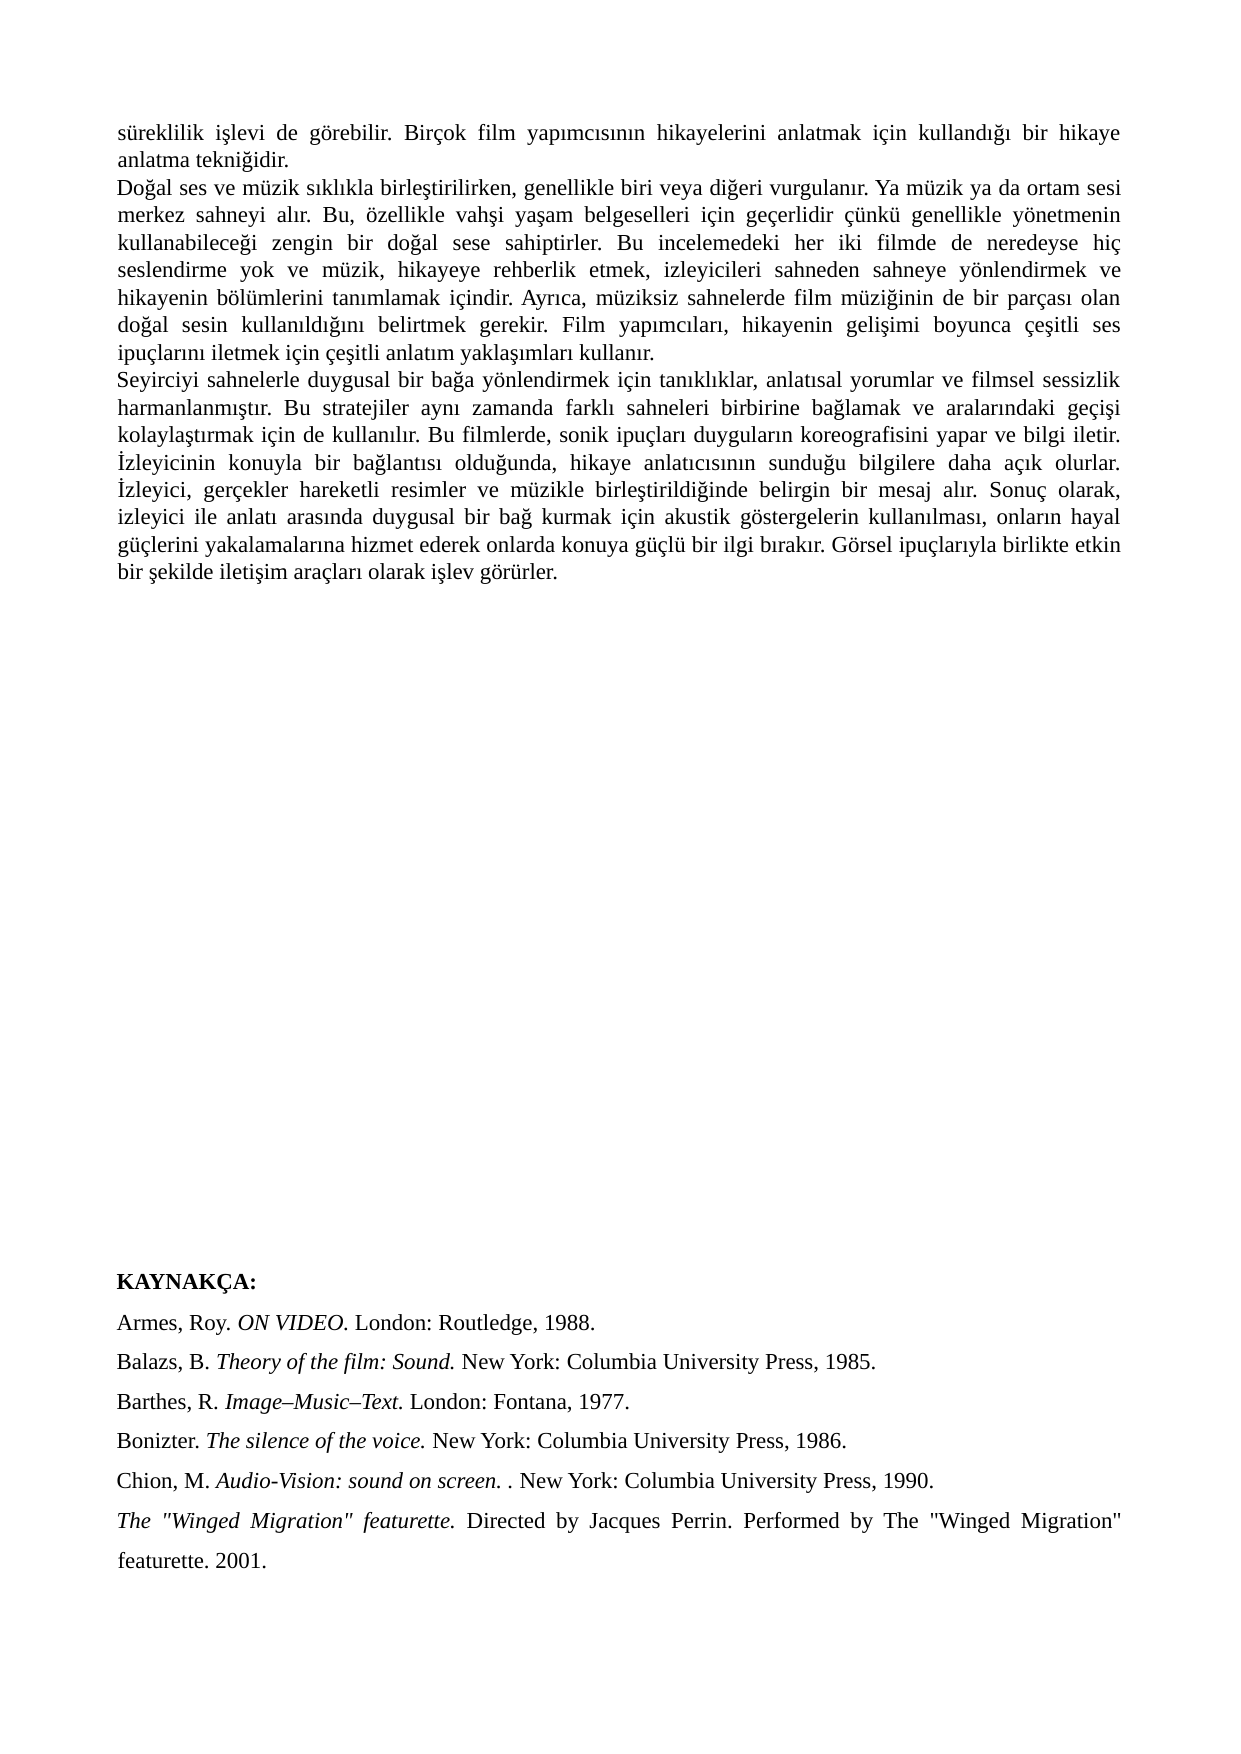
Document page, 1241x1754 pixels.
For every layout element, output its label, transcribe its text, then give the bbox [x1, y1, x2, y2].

text Doğal ses ve müzik sıklıkla birleştirilirken, genellikle biri veya diğeri vurgulanır. Ya müzik ya da ortam sesi merkez sahneyi alır. Bu, özellikle vahşi yaşam belgeselleri için geçerlidir çünkü genellikle yönetmenin kullanabileceği zengin bir doğal sese sahiptirler. Bu incelemedeki her iki filmde de neredeyse hiç seslendirme yok ve müzik, hikayeye rehberlik etmek, izleyicileri sahneden sahneye yönlendirmek ve hikayenin bölümlerini tanımlamak içindir. Ayrıca, müziksiz sahnelerde film müziğinin de bir parçası olan doğal sesin kullanıldığını belirtmek gerekir. Film yapımcıları, hikayenin gelişimi boyunca çeşitli ses ipuçlarını iletmek için çeşitli anlatım yaklaşımları kullanır. [116, 174, 1122, 365]
text KAYNAKÇA: [116, 1268, 1122, 1295]
text Seyirciyi sahnelerle duygusal bir bağa yönlendirmek için tanıklıklar, anlatısal yorumlar ve filmsel sessizlik harmanlanmıştır. Bu stratejiler aynı zamanda farklı sahneleri birbirine bağlamak ve aralarındaki geçişi kolaylaştırmak için de kullanılır. Bu filmlerde, sonik ipuçları duyguların koreografisini yapar ve bilgi iletir. İzleyicinin konuyla bir bağlantısı olduğunda, hikaye anlatıcısının sunduğu bilgilere daha açık olurlar. İzleyici, gerçekler hareketli resimler ve müzikle birleştirildiğinde belirgin bir mesaj alır. Sonuç olarak, izleyici ile anlatı arasında duygusal bir bağ kurmak için akustik göstergelerin kullanılması, onların hayal güçlerini yakalamalarına hizmet ederek onlarda konuya güçlü bir ilgi bırakır. Görsel ipuçlarıyla birlikte etkin bir şekilde iletişim araçları olarak işlev görürler. [116, 366, 1122, 584]
text Bonizter. The silence of the voice. New York: Columbia University Press, 1986. [116, 1427, 1122, 1454]
text The "Winged Migration" featurette. Directed by Jacques Perrin. Performed by The "Winged Migration" featurette. 2001. [116, 1507, 1122, 1573]
text Balazs, B. Theory of the film: Sound. New York: Columbia University Press, 1985. [116, 1348, 1122, 1375]
text Chion, M. Audio-Vision: sound on screen. . New York: Columbia University Press, 1990. [116, 1468, 1122, 1494]
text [116, 119, 1122, 173]
text Armes, Roy. ON VIDEO. London: Routledge, 1988. [116, 1309, 1122, 1335]
text Barthes, R. Image–Music–Text. London: Fontana, 1977. [116, 1388, 1122, 1414]
